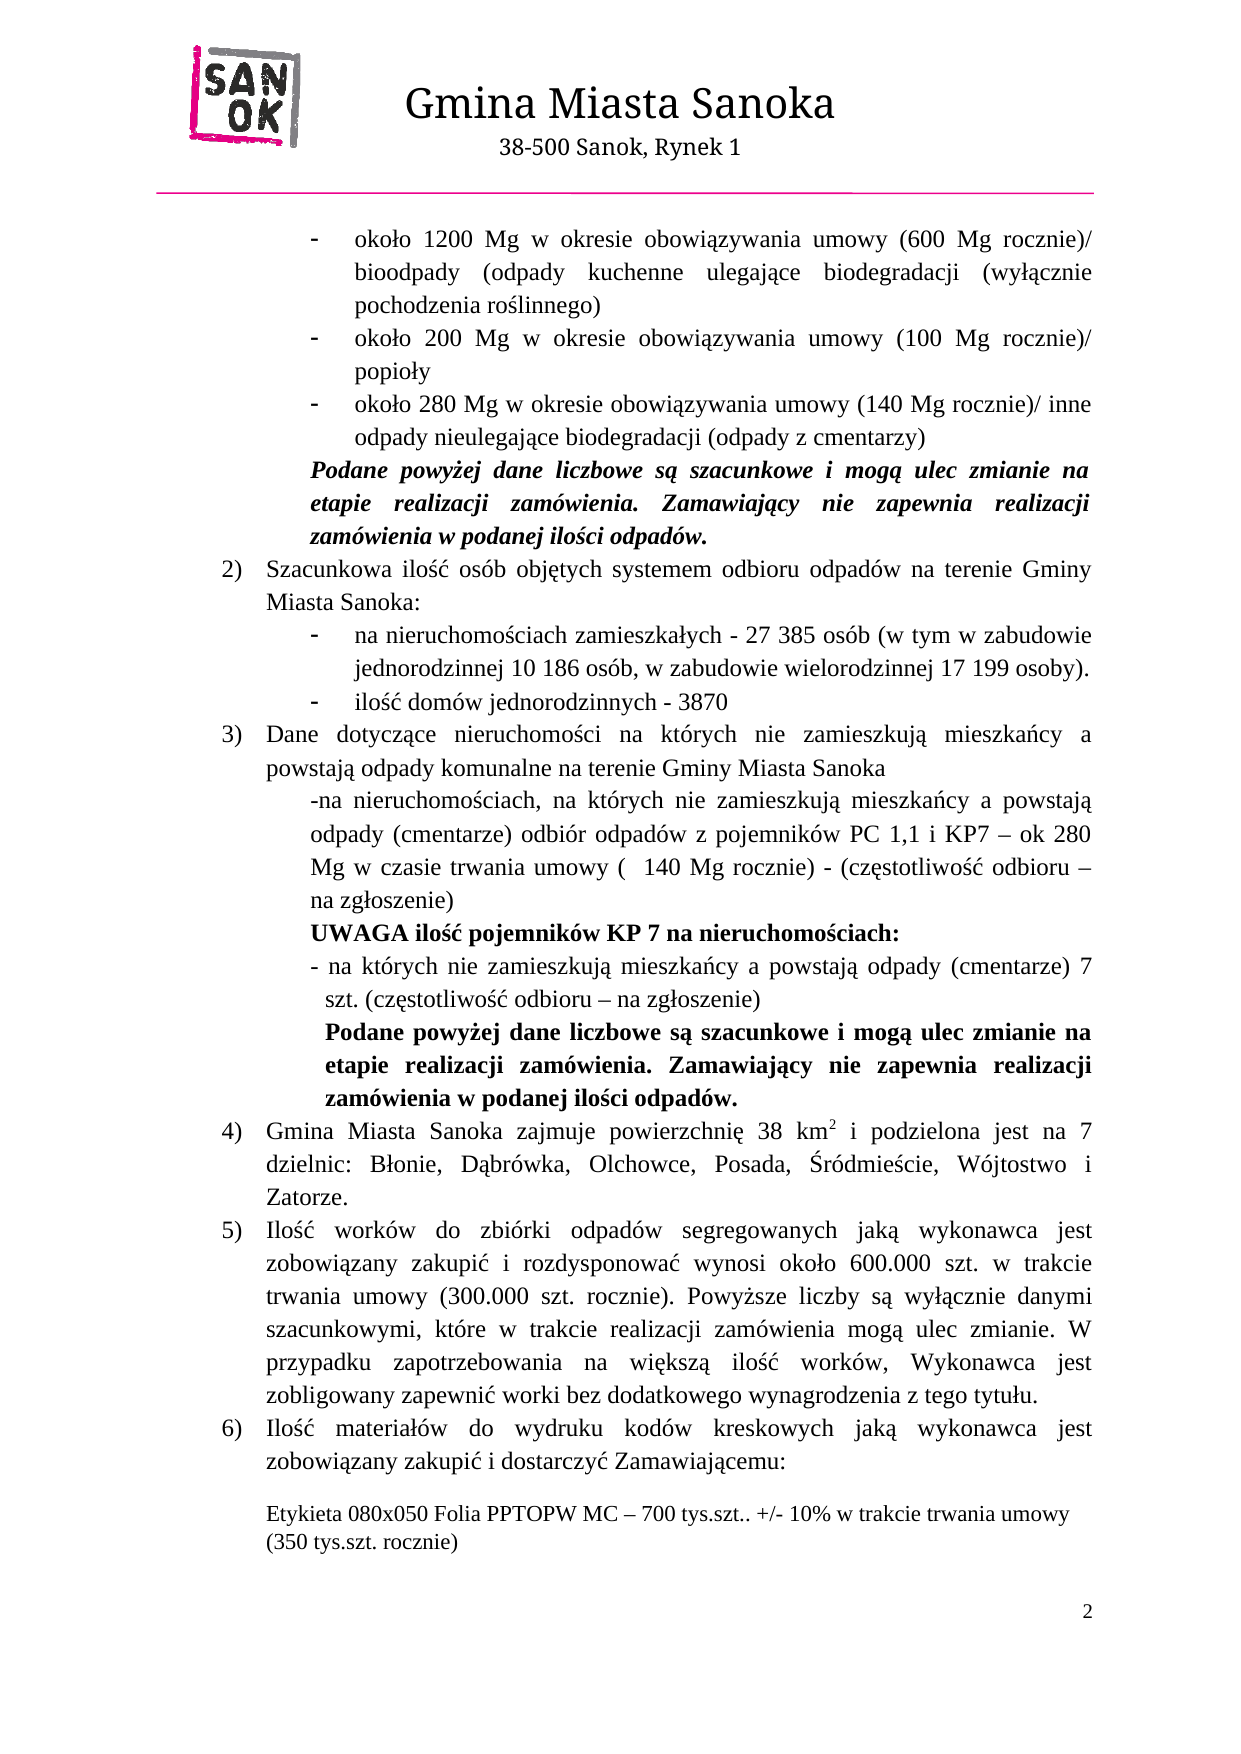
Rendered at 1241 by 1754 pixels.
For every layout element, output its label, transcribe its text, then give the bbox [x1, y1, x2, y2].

text UWAGA ilość pojemników KP 7 na nieruchomościach: [310, 918, 1093, 946]
list na nieruchomościach zamieszkałych - 27 385 osób (w tym w zabudowie jednorodzinnej 10 186 osób, w zabudowie wielorodzinnej 17 199 osoby). [310, 621, 1093, 682]
text Etykieta 080x050 Folia PPTOPW MC – 700 tys.szt.. +/- 10% w trakcie trwania umowy (350 tys.szt. rocznie) [266, 1500, 1093, 1555]
text - na których nie zamieszkują mieszkańcy a powstają odpady (cmentarze) 7 szt. (częstotliwość odbioru – na zgłoszenie) [310, 951, 1093, 1012]
list około 280 Mg w okresie obowiązywania umowy (140 Mg rocznie)/ inne odpady nieulegające biodegradacji (odpady z cmentarzy) [310, 389, 1093, 451]
list Ilość materiałów do wydruku kodów kreskowych jaką wykonawca jest zobowiązany zakupić i dostarczyć Zamawiającemu: [221, 1413, 1093, 1475]
text Podane powyżej dane liczbowe są szacunkowe i mogą ulec zmianie na etapie realizacji zamówienia. Zamawiający nie zapewnia realizacji zamówienia w podanej ilości odpadów. [325, 1017, 1093, 1112]
list około 200 Mg w okresie obowiązywania umowy (100 Mg rocznie)/ popioły [310, 323, 1093, 385]
list Gmina Miasta Sanoka zajmuje powierzchnię 38 km2 i podzielona jest na 7 dzielnic: Błonie, Dąbrówka, Olchowce, Posada, Śródmieście, Wójtostwo i Zatorze. [221, 1116, 1093, 1211]
list Szacunkowa ilość osób objętych systemem odbioru odpadów na terenie Gminy Miasta Sanoka: [221, 554, 1093, 616]
list Ilość worków do zbiórki odpadów segregowanych jaką wykonawca jest zobowiązany zakupić i rozdysponować wynosi około 600.000 szt. w trakcie trwania umowy (300.000 szt. rocznie). Powyższe liczby są wyłącznie danymi szacunkowymi, które w trakcie realizacji zamówienia mogą ulec zmianie. W przypadku zapotrzebowania na większą ilość worków, Wykonawca jest zobligowany zapewnić worki bez dodatkowego wynagrodzenia z tego tytułu. [221, 1215, 1093, 1409]
text Podane powyżej dane liczbowe są szacunkowe i mogą ulec zmianie na etapie realizacji zamówienia. Zamawiający nie zapewnia realizacji zamówienia w podanej ilości odpadów. [310, 455, 1093, 550]
text -na nieruchomościach, na których nie zamieszkują mieszkańcy a powstają odpady (cmentarze) odbiór odpadów z pojemników PC 1,1 i KP7 – ok 280 Mg w czasie trwania umowy ( 140 Mg rocznie) - (częstotliwość odbioru – na zgłoszenie) [310, 786, 1093, 913]
picture [189, 45, 301, 148]
list ilość domów jednorodzinnych - 3870 [310, 687, 1093, 715]
list Dane dotyczące nieruchomości na których nie zamieszkują mieszkańcy a powstają odpady komunalne na terenie Gminy Miasta Sanoka [221, 719, 1093, 781]
list około 1200 Mg w okresie obowiązywania umowy (600 Mg rocznie)/ bioodpady (odpady kuchenne ulegające biodegradacji (wyłącznie pochodzenia roślinnego) [310, 224, 1093, 319]
